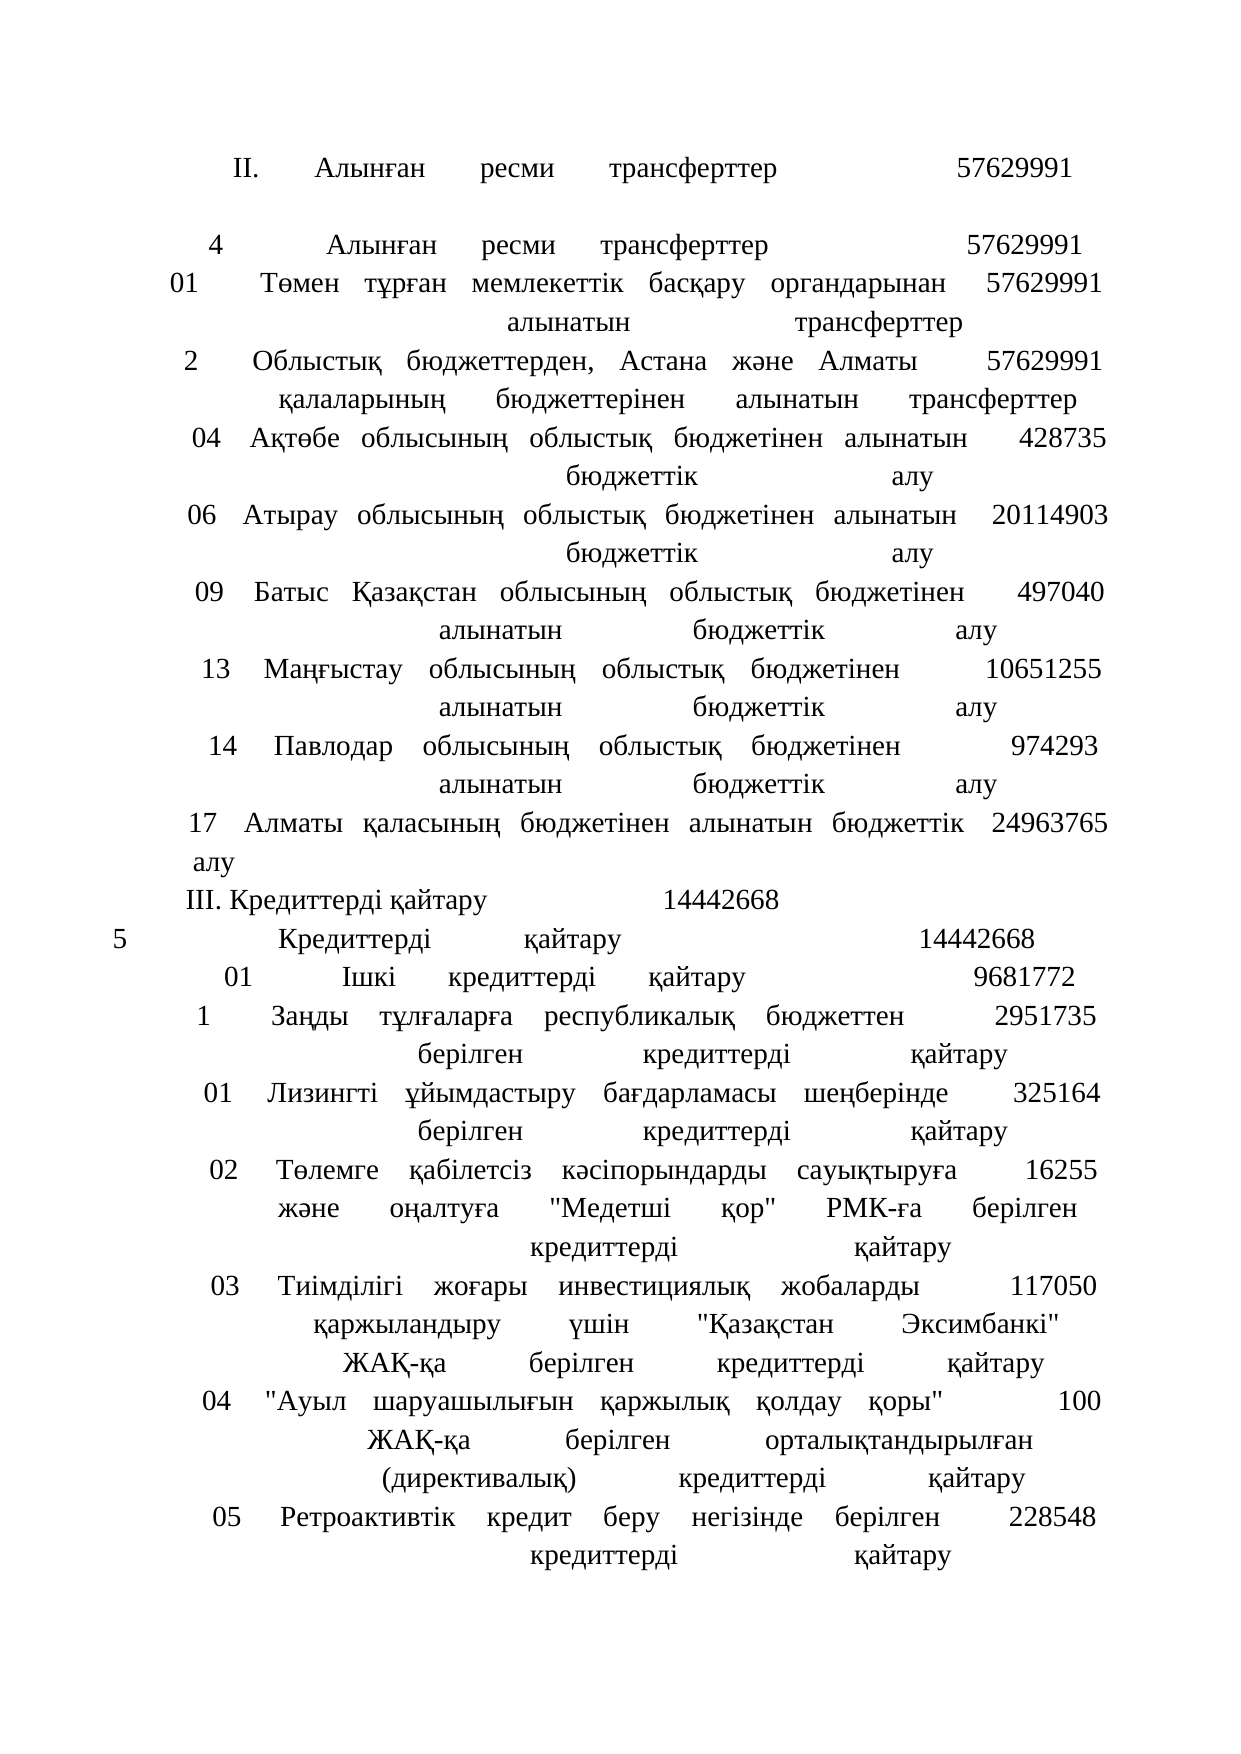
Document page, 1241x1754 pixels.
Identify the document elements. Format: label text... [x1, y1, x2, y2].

text II. Алынған ресми трансферттер 57629991 4 Алынған ресми трансферттер 57629991 01 Төмен тұрған мемлекеттiк басқару органдарынан 57629991 алынатын трансферттер 2 Облыстық бюджеттерден, Астана және Алматы 57629991 қалаларының бюджеттерiнен алынатын трансферттер 04 Ақтөбе облысының облыстық бюджетiнен алынатын 428735 бюджеттiк алу 06 Атырау облысының облыстық бюджетiнен алынатын 20114903 бюджеттiк алу 09 Батыс Қазақстан облысының облыстық бюджетiнен 497040 алынатын бюджеттiк алу 13 Маңғыстау облысының облыстық бюджетiнен 10651255 алынатын бюджеттiк алу 14 Павлодар облысының облыстық бюджетiнен 974293 алынатын бюджеттiк алу 17 Алматы қаласының бюджетiнен алынатын бюджеттiк 24963765 алу [112, 150, 1128, 877]
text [112, 921, 1128, 1571]
text III. Кредиттердi қайтару 14442668 [112, 882, 1128, 916]
